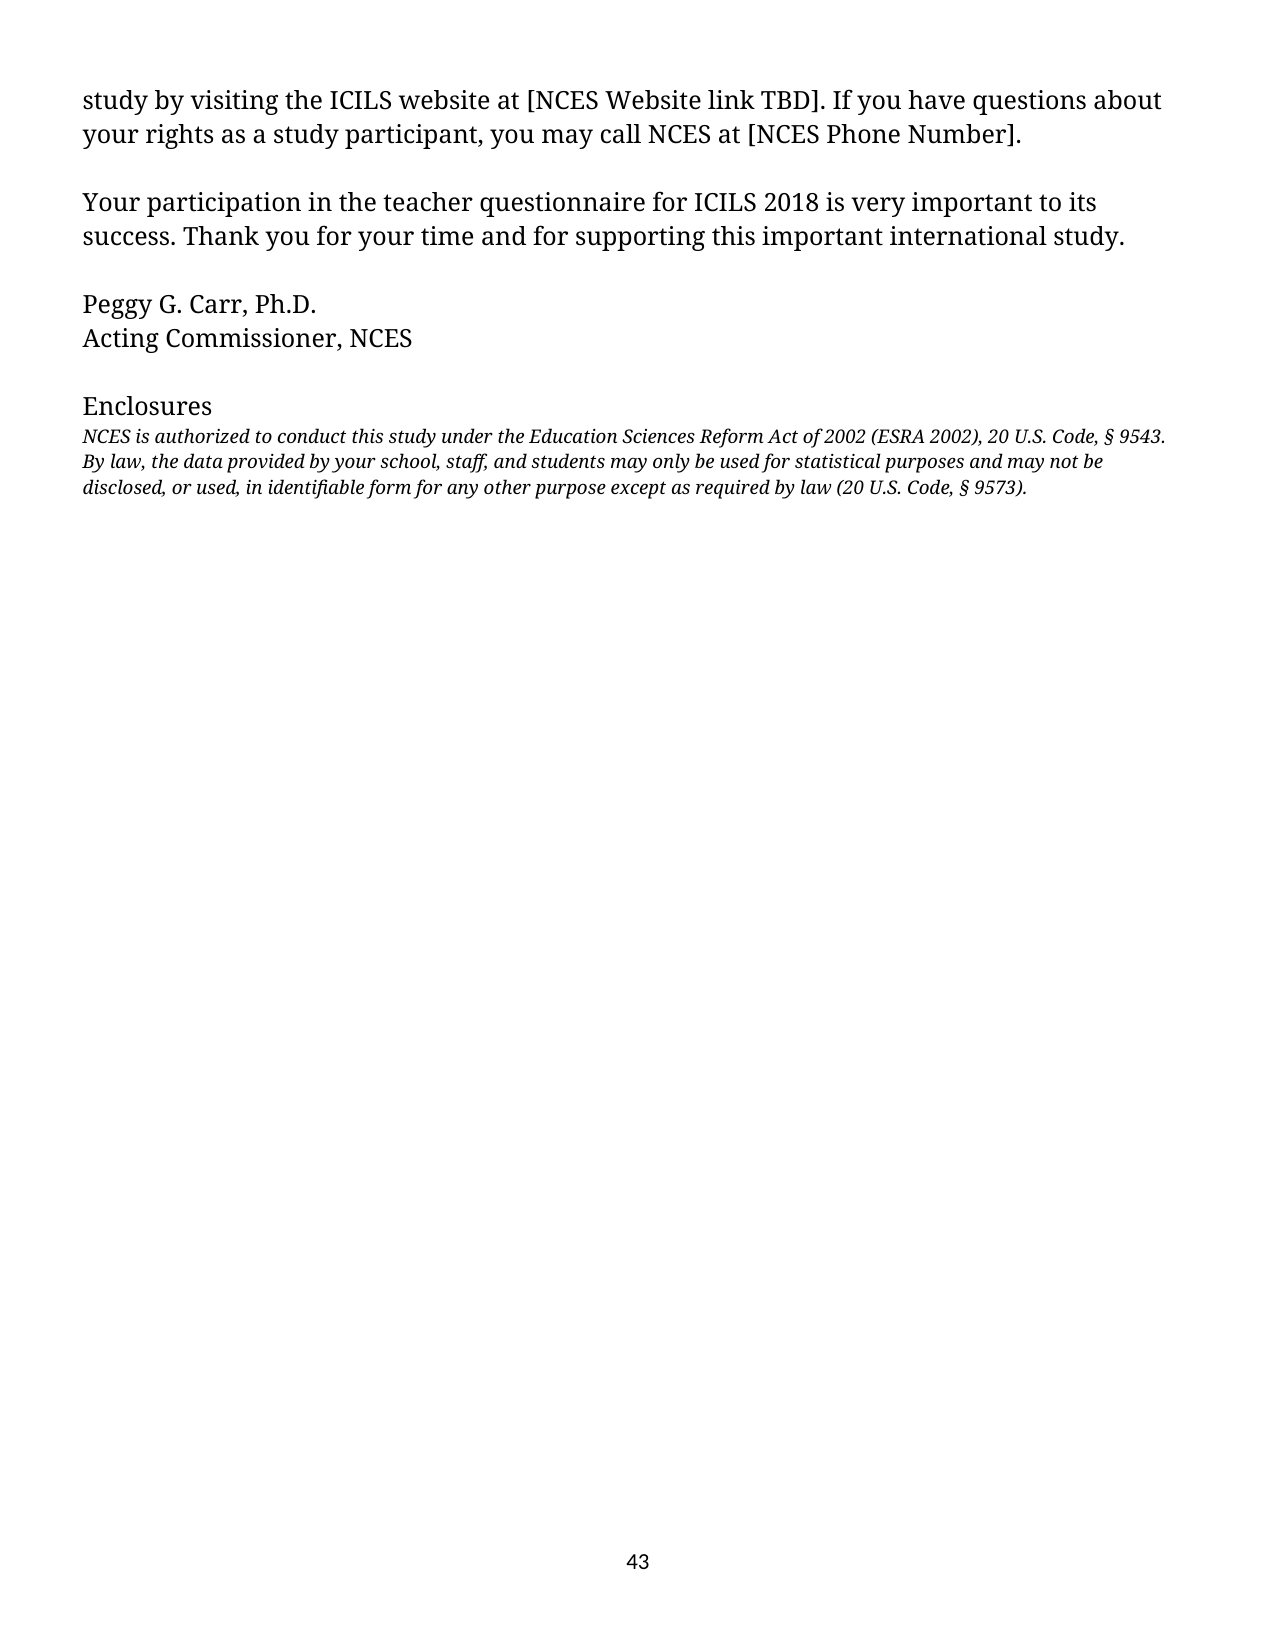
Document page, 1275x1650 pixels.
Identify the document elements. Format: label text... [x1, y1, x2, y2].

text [82, 82, 1192, 151]
text Peggy G. Carr, Ph.D. [82, 287, 1192, 321]
text Your participation in the teacher questionnaire for ICILS 2018 is very important to its success. Thank you for your time and for supporting this important international study. [82, 185, 1192, 253]
text Acting Commissioner, NCES [82, 321, 1192, 355]
text Enclosures [82, 389, 1192, 423]
text NCES is authorized to conduct this study under the Education Sciences Reform Act of 2002 (ESRA 2002), 20 U.S. Code, § 9543. By law, the data provided by your school, staff, and students may only be used for statistical purposes and may not be disclosed, or used, in identifiable form for any other purpose except as required by law (20 U.S. Code, § 9573). [82, 423, 1192, 500]
